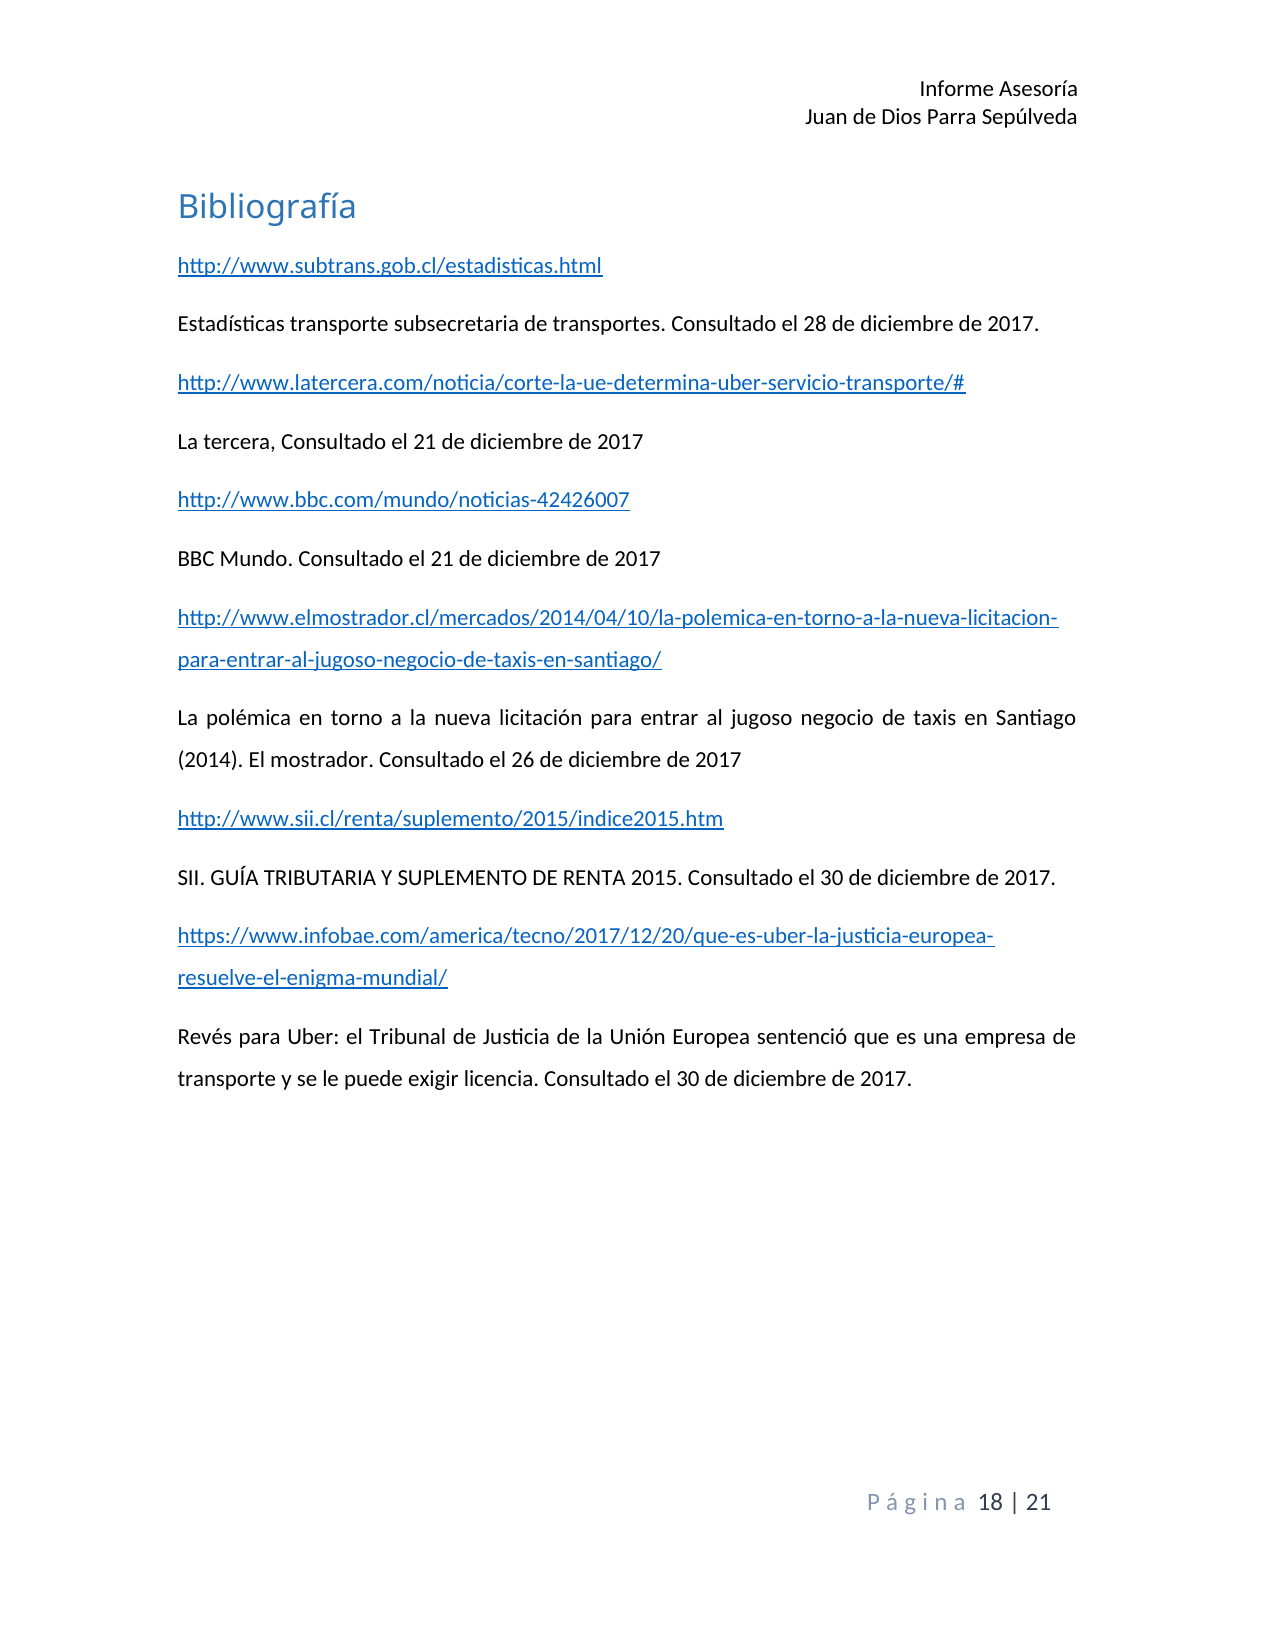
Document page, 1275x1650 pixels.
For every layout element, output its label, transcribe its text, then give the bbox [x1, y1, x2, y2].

text http://www.elmostrador.cl/mercados/2014/04/10/la-polemica-en-torno-a-la-nueva-licitacion-para-entrar-al-jugoso-negocio-de-taxis-en-santiago/ [177, 603, 1078, 673]
subtitle Bibliografía [177, 183, 1078, 228]
text La tercera, Consultado el 21 de diciembre de 2017 [177, 427, 1078, 455]
text http://www.latercera.com/noticia/corte-la-ue-determina-uber-servicio-transporte/# [177, 368, 1078, 396]
text Revés para Uber: el Tribunal de Justicia de la Unión Europea sentenció que es una empresa de transporte y se le puede exigir licencia. Consultado el 30 de diciembre de 2017. [177, 1022, 1078, 1092]
text SII. GUÍA TRIBUTARIA Y SUPLEMENTO DE RENTA 2015. Consultado el 30 de diciembre de 2017. [177, 863, 1078, 891]
text http://www.subtrans.gob.cl/estadisticas.html [177, 251, 1078, 279]
text Estadísticas transporte subsecretaria de transportes. Consultado el 28 de diciembre de 2017. [177, 309, 1078, 338]
text http://www.sii.cl/renta/suplemento/2015/indice2015.htm [177, 804, 1078, 832]
text http://www.bbc.com/mundo/noticias-42426007 [177, 486, 1078, 513]
text La polémica en torno a la nueva licitación para entrar al jugoso negocio de taxis en Santiago (2014). El mostrador. Consultado el 26 de diciembre de 2017 [177, 703, 1078, 773]
text BBC Mundo. Consultado el 21 de diciembre de 2017 [177, 544, 1078, 572]
text https://www.infobae.com/america/tecno/2017/12/20/que-es-uber-la-justicia-europea-resuelve-el-enigma-mundial/ [177, 921, 1078, 991]
